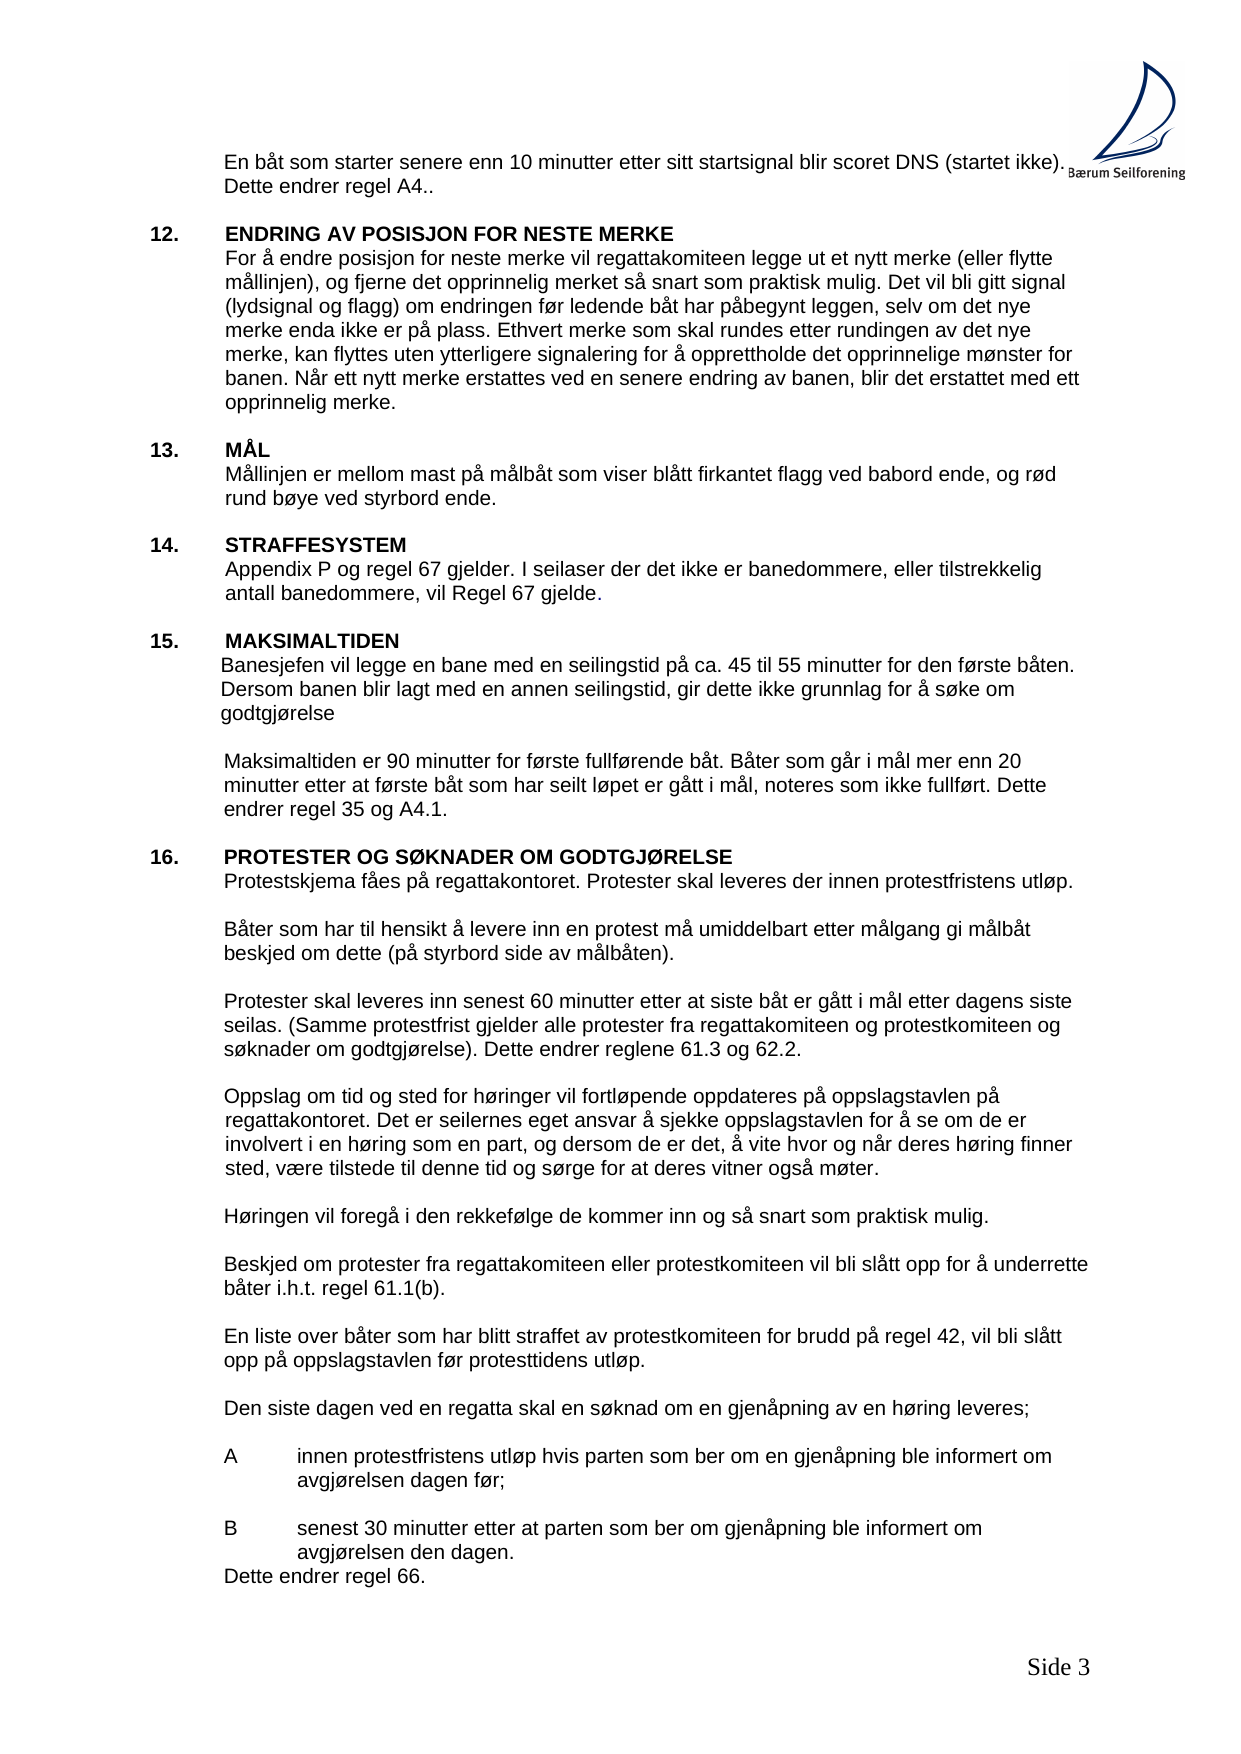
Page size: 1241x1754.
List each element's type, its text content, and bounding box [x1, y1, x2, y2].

text A innen protestfristens utløp hvis parten som ber om en gjenåpning ble informert om avgjørelsen dagen før; [223, 1444, 1090, 1492]
text Båter som har til hensikt å levere inn en protest må umiddelbart etter målgang gi målbåt beskjed om dette (på styrbord side av målbåten). [223, 917, 1090, 964]
text Dette endrer regel 66. [223, 1563, 1090, 1587]
text Banesjefen vil legge en bane med en seilingstid på ca. 45 til 55 minutter for den første båten. Dersom banen blir lagt med en annen seilingstid, gir dette ikke grunnlag for å søke om godtgjørelse [220, 653, 1090, 725]
text Høringen vil foregå i den rekkefølge de kommer inn og så snart som praktisk mulig. [223, 1204, 1090, 1228]
text 16. PROTESTER OG SØKNADER OM GODTGJØRELSE [150, 845, 1090, 869]
text Oppslag om tid og sted for høringer vil fortløpende oppdateres på oppslagstavlen på regattakontoret. Det er seilernes eget ansvar å sjekke oppslagstavlen for å se om de er involvert i en høring som en part, og dersom de er det, å vite hvor og når deres høring finner sted, være tilstede til denne tid og sørge for at deres vitner også møter. [223, 1084, 1090, 1180]
text Appendix P og regel 67 gjelder. I seilaser der det ikke er banedommere, eller tilstrekkelig antall banedommere, vil Regel 67 gjelde. [150, 557, 1090, 605]
text Protestskjema fåes på regattakontoret. Protester skal leveres der innen protestfristens utløp. [223, 869, 1090, 893]
text En båt som starter senere enn 10 minutter etter sitt startsignal blir scoret DNS (startet ikke). Dette endrer regel A4.. [223, 150, 1090, 198]
text Maksimaltiden er 90 minutter for første fullførende båt. Båter som går i mål mer enn 20 minutter etter at første båt som har seilt løpet er gått i mål, noteres som ikke fullført. Dette endrer regel 35 og A4.1. [223, 749, 1090, 821]
text 15. MAKSIMALTIDEN [150, 629, 1090, 653]
text B senest 30 minutter etter at parten som ber om gjenåpning ble informert om avgjørelsen den dagen. [223, 1516, 1090, 1563]
text En liste over båter som har blitt straffet av protestkomiteen for brudd på regel 42, vil bli slått opp på oppslagstavlen før protesttidens utløp. [223, 1324, 1090, 1372]
text Protester skal leveres inn senest 60 minutter etter at siste båt er gått i mål etter dagens siste seilas. (Samme protestfrist gjelder alle protester fra regattakomiteen og protestkomiteen og søknader om godtgjørelse). Dette endrer reglene 61.3 og 62.2. [223, 988, 1090, 1060]
picture [1068, 61, 1186, 180]
text 13. MÅL Mållinjen er mellom mast på målbåt som viser blått firkantet flagg ved babord ende, og rød rund bøye ved styrbord ende. [150, 437, 1090, 509]
text Beskjed om protester fra regattakomiteen eller protestkomiteen vil bli slått opp for å underrette båter i.h.t. regel 61.1(b). [223, 1252, 1090, 1300]
text 12. ENDRING AV POSISJON FOR NESTE MERKE For å endre posisjon for neste merke vil regattakomiteen legge ut et nytt merke (eller flytte mållinjen), og fjerne det opprinnelig merket så snart som praktisk mulig. Det vil bli gitt signal (lydsignal og flagg) om endringen før ledende båt har påbegynt leggen, selv om det nye merke enda ikke er på plass. Ethvert merke som skal rundes etter rundingen av det nye merke, kan flyttes uten ytterligere signalering for å opprettholde det opprinnelige mønster for banen. Når ett nytt merke erstattes ved en senere endring av banen, blir det erstattet med ett opprinnelig merke. [150, 222, 1090, 413]
text Den siste dagen ved en regatta skal en søknad om en gjenåpning av en høring leveres; [223, 1396, 1090, 1420]
text 14. STRAFFESYSTEM [150, 533, 1090, 557]
